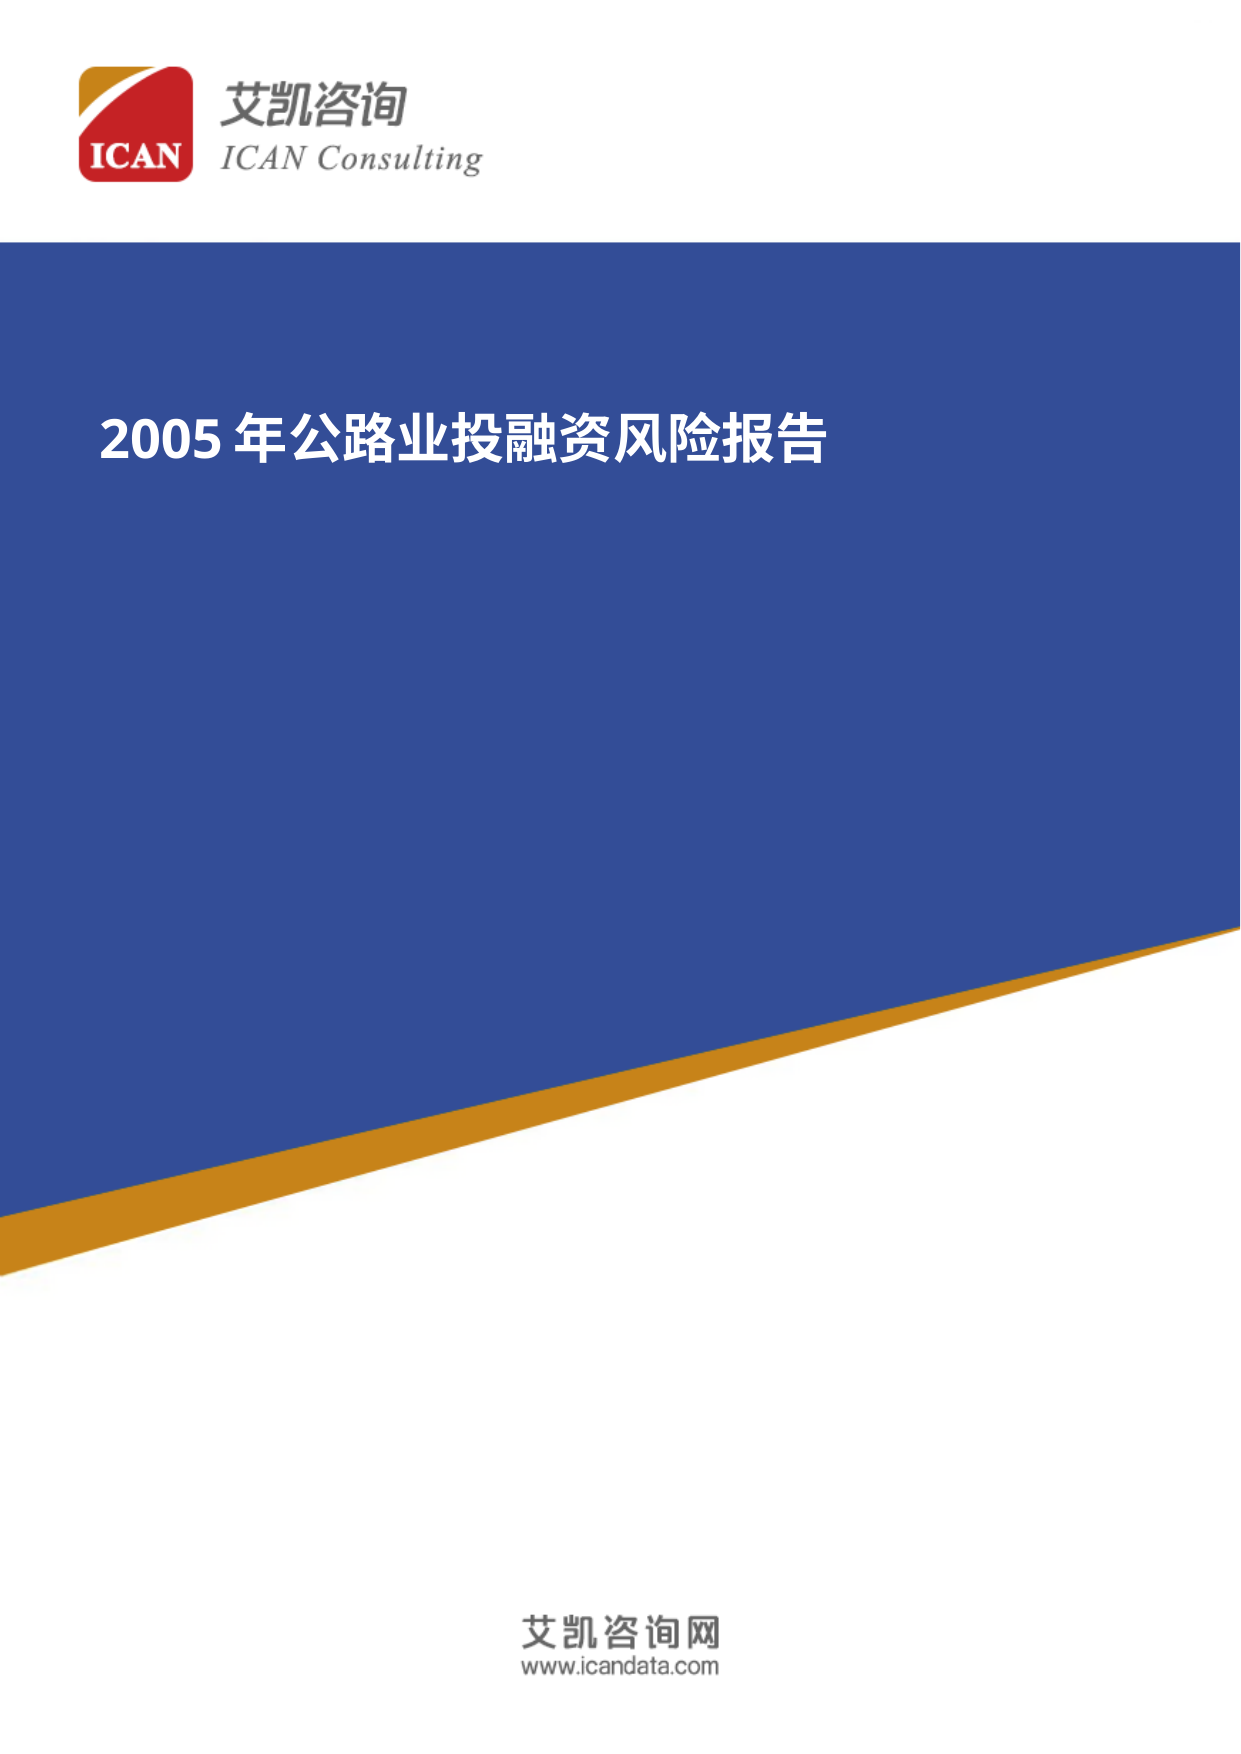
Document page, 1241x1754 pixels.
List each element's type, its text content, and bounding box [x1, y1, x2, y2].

subtitle 2005年公路业投融资风险报告 [99, 386, 1053, 484]
picture [0, 5, 1241, 1754]
